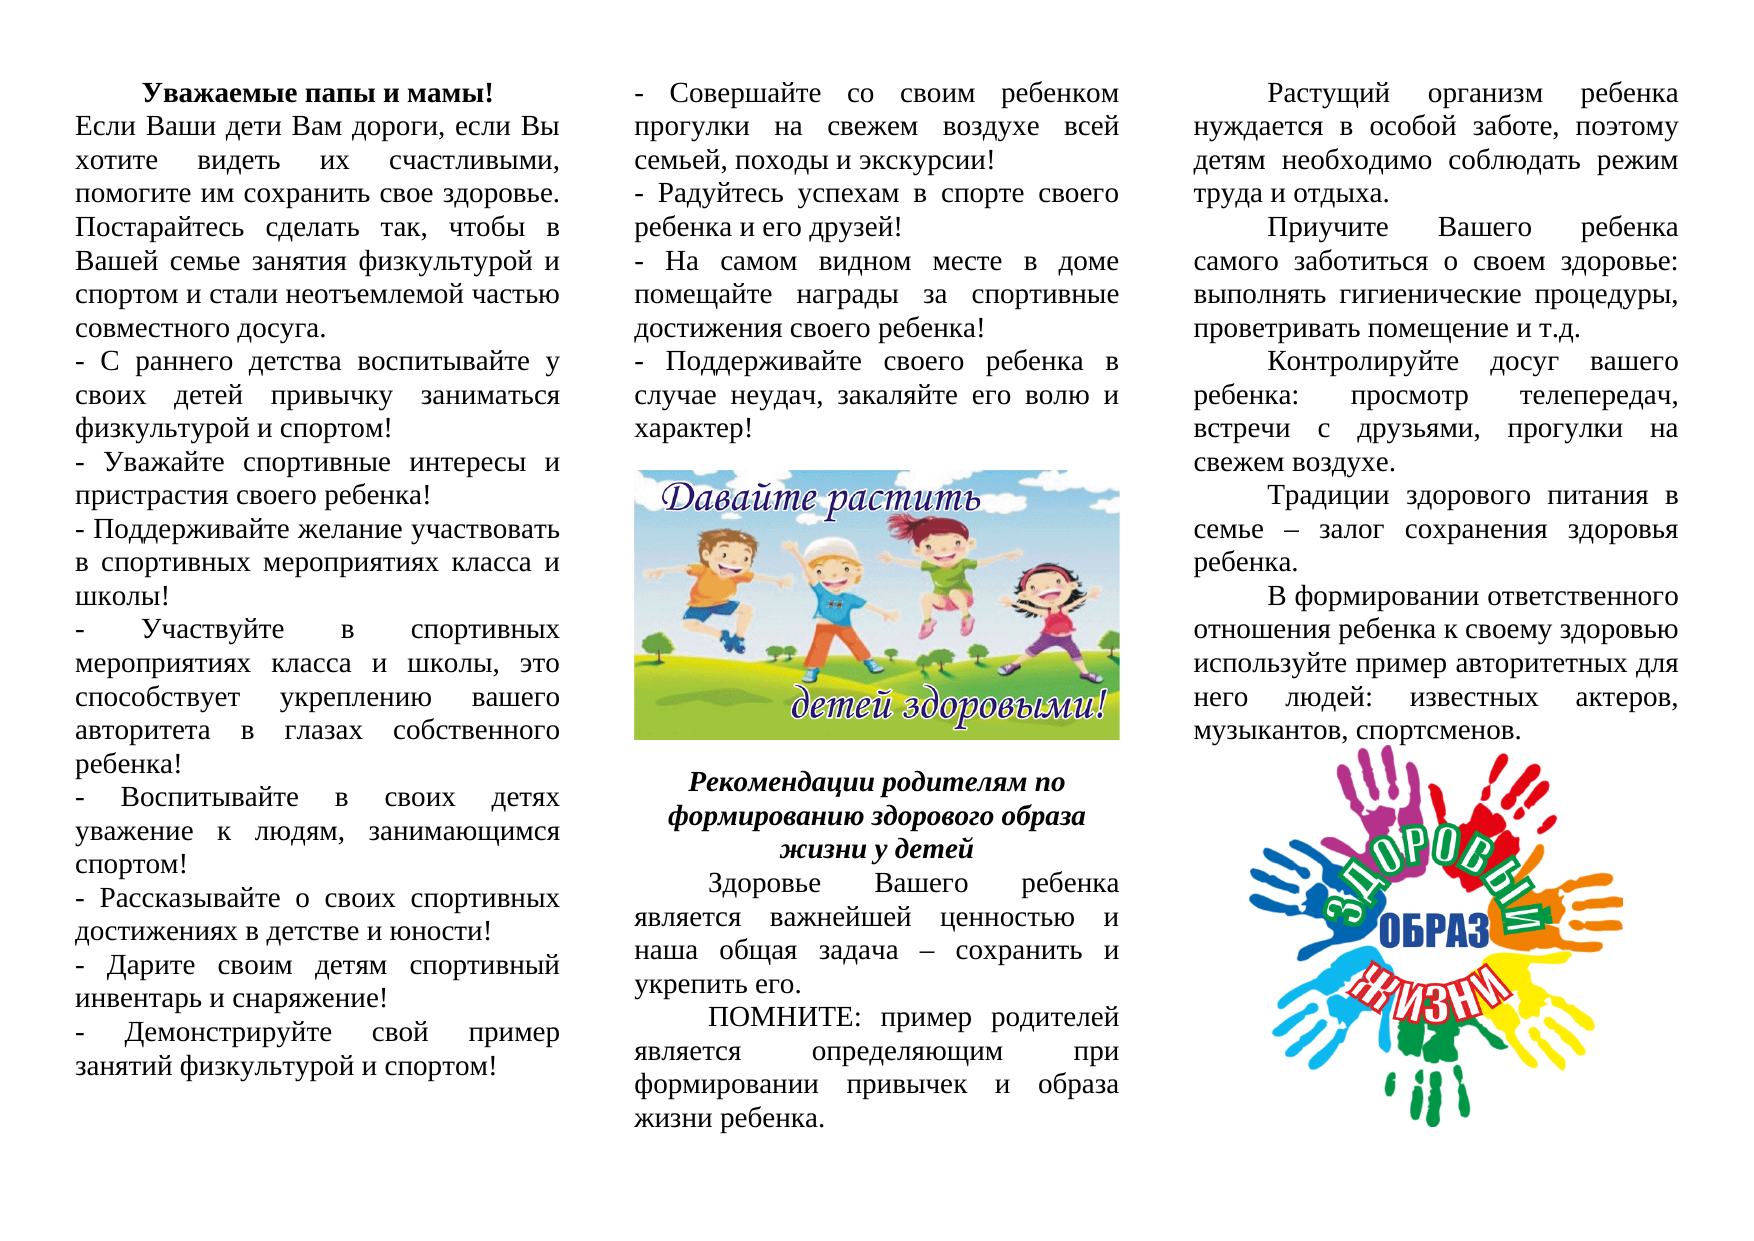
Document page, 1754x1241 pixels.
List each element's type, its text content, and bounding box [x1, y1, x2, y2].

text Контролируйте досуг вашего ребенка: просмотр телепередач, встречи с друзьями, прогулки на свежем воздухе. [1193, 343, 1679, 477]
text - Совершайте со своим ребенком прогулки на свежем воздухе всей семьей, походы и экскурсии! [634, 75, 1119, 176]
text Если Ваши дети Вам дороги, если Вы хотите видеть их счастливыми, помогите им сохранить свое здоровье. Постарайтесь сделать так, чтобы в Вашей семье занятия физкультурой и спортом и стали неотъемлемой частью совместного досуга. [75, 108, 560, 343]
text ПОМНИТЕ: пример родителей является определяющим при формировании привычек и образа жизни ребенка. [634, 999, 1119, 1133]
text - Рассказывайте о своих спортивных достижениях в детстве и юности! [75, 880, 560, 947]
text - Воспитывайте в своих детях уважение к людям, занимающимся спортом! [75, 779, 560, 880]
text Рекомендации родителям по формированию здорового образа жизни у детей [634, 764, 1119, 865]
text Растущий организм ребенка нуждается в особой заботе, поэтому детям необходимо соблюдать режим труда и отдыха. [1193, 75, 1679, 209]
text - Участвуйте в спортивных мероприятиях класса и школы, это способствует укреплению вашего авторитета в глазах собственного ребенка! [75, 612, 560, 779]
text - На самом видном месте в доме помещайте награды за спортивные достижения своего ребенка! [634, 243, 1119, 343]
text Приучите Вашего ребенка самого заботиться о своем здоровье: выполнять гигиенические процедуры, проветривать помещение и т.д. [1193, 209, 1679, 343]
text Здоровье Вашего ребенка является важнейшей ценностью и наша общая задача – сохранить и укрепить его. [634, 865, 1119, 999]
text - Радуйтесь успехам в спорте своего ребенка и его друзей! [634, 176, 1119, 243]
picture [1249, 745, 1623, 1127]
text - Дарите своим детям спортивный инвентарь и снаряжение! [75, 947, 560, 1014]
text Уважаемые папы и мамы! [75, 75, 560, 108]
text - С раннего детства воспитывайте у своих детей привычку заниматься физкультурой и спортом! [75, 343, 560, 444]
text Традиции здорового питания в семье – залог сохранения здоровья ребенка. [1193, 477, 1679, 578]
text - Поддерживайте желание участвовать в спортивных мероприятиях класса и школы! [75, 511, 560, 612]
text - Демонстрируйте свой пример занятий физкультурой и спортом! [75, 1014, 560, 1081]
text В формировании ответственного отношения ребенка к своему здоровью используйте пример авторитетных для него людей: известных актеров, музыкантов, спортсменов. [1193, 578, 1679, 746]
text - Поддерживайте своего ребенка в случае неудач, закаляйте его волю и характер! [634, 343, 1119, 444]
text - Уважайте спортивные интересы и пристрастия своего ребенка! [75, 444, 560, 511]
picture [634, 470, 1120, 740]
